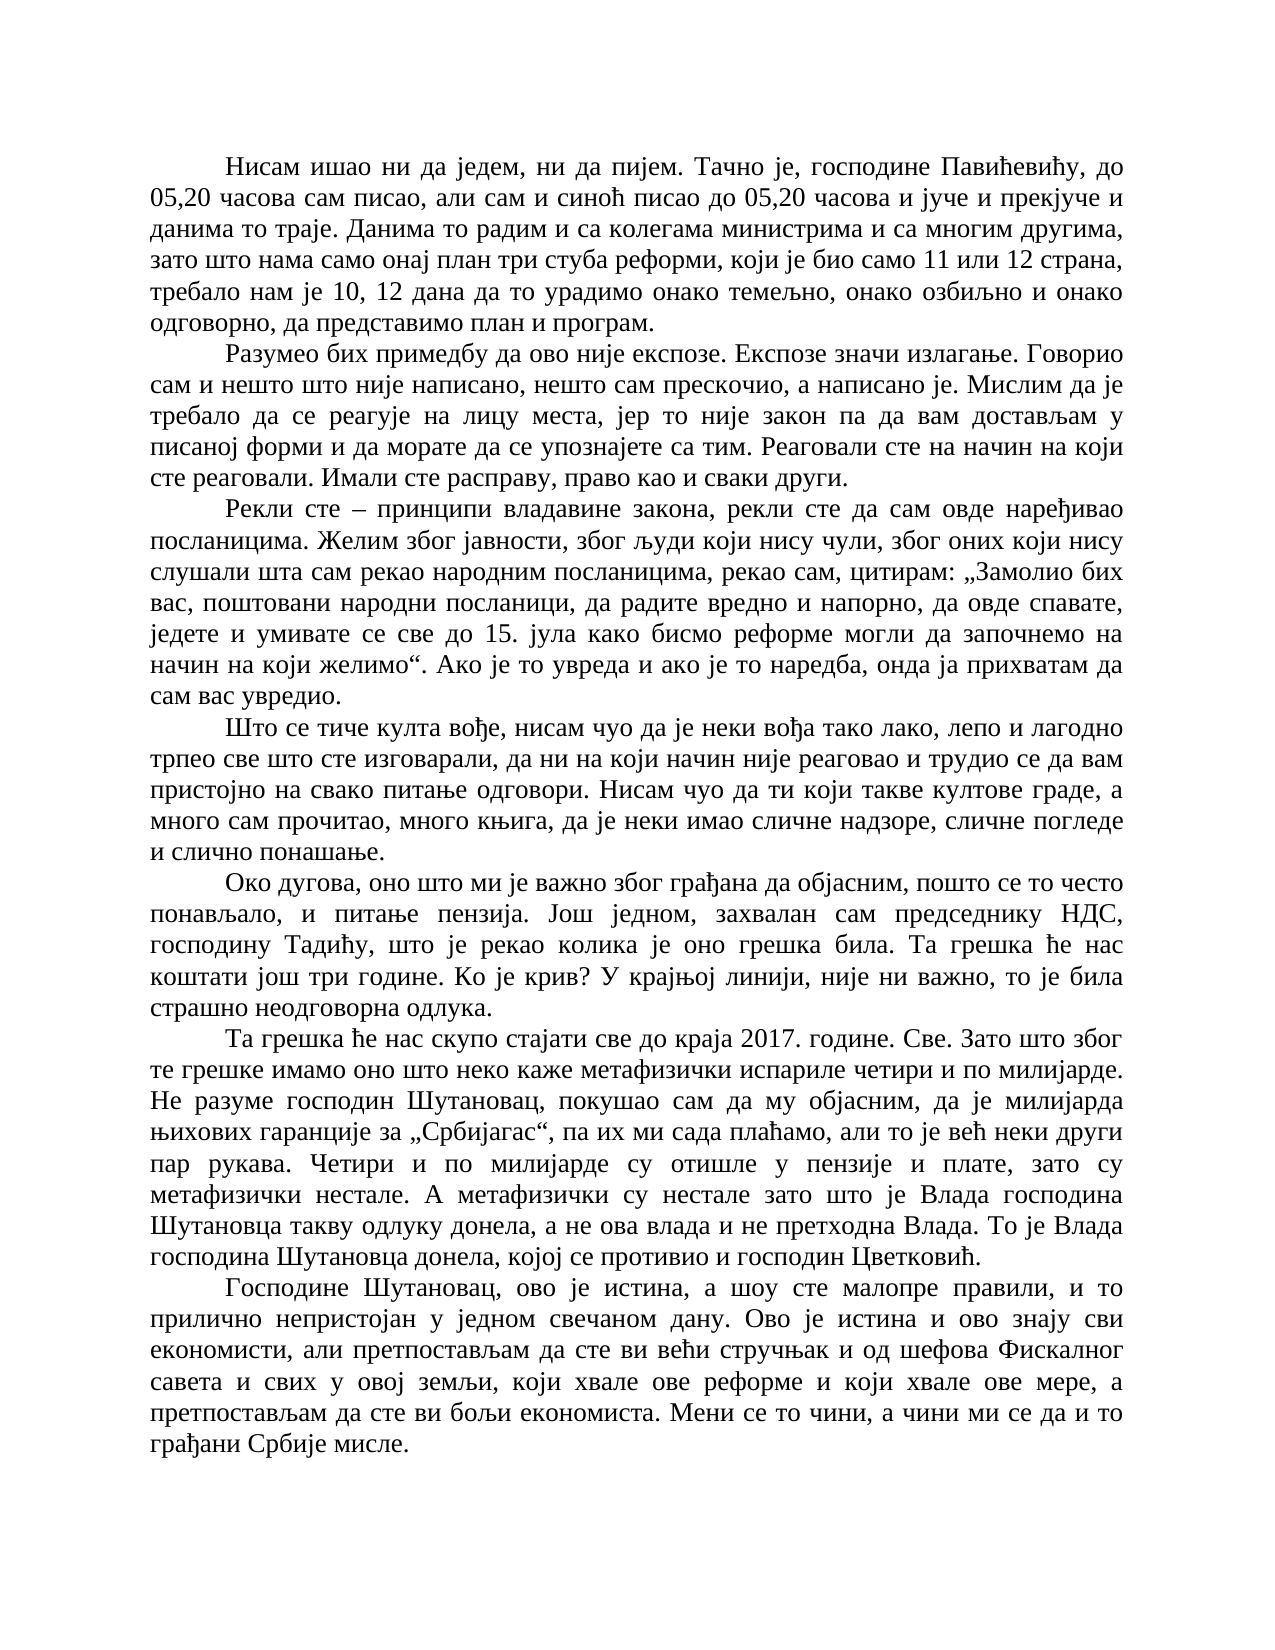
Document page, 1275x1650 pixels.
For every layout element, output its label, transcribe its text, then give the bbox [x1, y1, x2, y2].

text Разумео бих примедбу да ово није експозе. Експозе значи излагање. Говорио сам и нешто што није написано, нешто сам прескочио, а написано је. Мислим да је требало да се реагује на лицу места, јер то није закон па да вам достављам у писаној форми и да морате да се упознајете са тим. Реаговали сте на начин на који сте реаговали. Имали сте расправу, право као и сваки други. [150, 337, 1125, 493]
text Око дугова, оно што ми је важно због грађана да објасним, пошто се то често понављало, и питање пензија. Још једном, захвалан сам председнику НДС, господину Тадићу, што је рекао колика је оно грешка била. Та грешка ће нас коштати још три године. Ко је крив? У крајњој линији, није ни важно, то је била страшно неодговорна одлука. [150, 866, 1125, 1022]
text Нисам ишао ни да једем, ни да пијем. Тачно је, господине Павићевићу, до 05,20 часова сам писао, али сам и синоћ писао до 05,20 часова и јуче и прекјуче и данима то траје. Данима то радим и са колегама министрима и са многим другима, зато што нама само онај план три стуба реформи, који је био само 11 или 12 страна, требало нам је 10, 12 дана да то урадимо онако темељно, онако озбиљно и онако одговорно, да представимо план и програм. [150, 150, 1125, 337]
text Господине Шутановац, ово је истина, а шоу сте малопре правили, и то прилично непристојан у једном свечаном дану. Ово је истина и ово знају сви економисти, али претпостављам да сте ви већи стручњак и од шефова Фискалног савета и свих у овој земљи, који хвале ове реформе и који хвале ове мере, а претпостављам да сте ви бољи економиста. Мени се то чини, а чини ми се да и то грађани Србије мисле. [150, 1271, 1125, 1458]
text Та грешка ће нас скупо стајати све до краја 2017. године. Све. Зато што због те грешке имамо оно што неко каже метафизички испариле четири и по милијарде. Не разуме господин Шутановац, покушао сам да му објасним, да је милијарда њихових гаранције за „Србијагас“, па их ми сада плаћамо, али то је већ неки други пар рукава. Четири и по милијарде су отишле у пензије и плате, зато су метафизички нестале. А метафизички су нестале зато што је Влада господина Шутановца такву одлуку донела, а не ова влада и не претходна Влада. То је Влада господина Шутановца донела, којој се противио и господин Цветковић. [150, 1022, 1125, 1271]
text Рекли сте – принципи владавине закона, рекли сте да сам овде наређивао посланицима. Желим због јавности, због људи који нису чули, због оних који нису слушали шта сам рекао народним посланицима, рекао сам, цитирам: „Замолио бих вас, поштовани народни посланици, да радите вредно и напорно, да овде спавате, једете и умивате се све до 15. јула како бисмо реформе могли да започнемо на начин на који желимо“. Ако је то увреда и ако је то наредба, онда ја прихватам да сам вас увредио. [150, 493, 1125, 711]
text Што се тиче култа вође, нисам чуо да је неки вођа тако лако, лепо и лагодно трпео све што сте изговарали, да ни на који начин није реаговао и трудио се да вам пристојно на свако питање одговори. Нисам чуо да ти који такве култове граде, а много сам прочитао, много књига, да је неки имао сличне надзоре, сличне погледе и слично понашање. [150, 711, 1125, 866]
